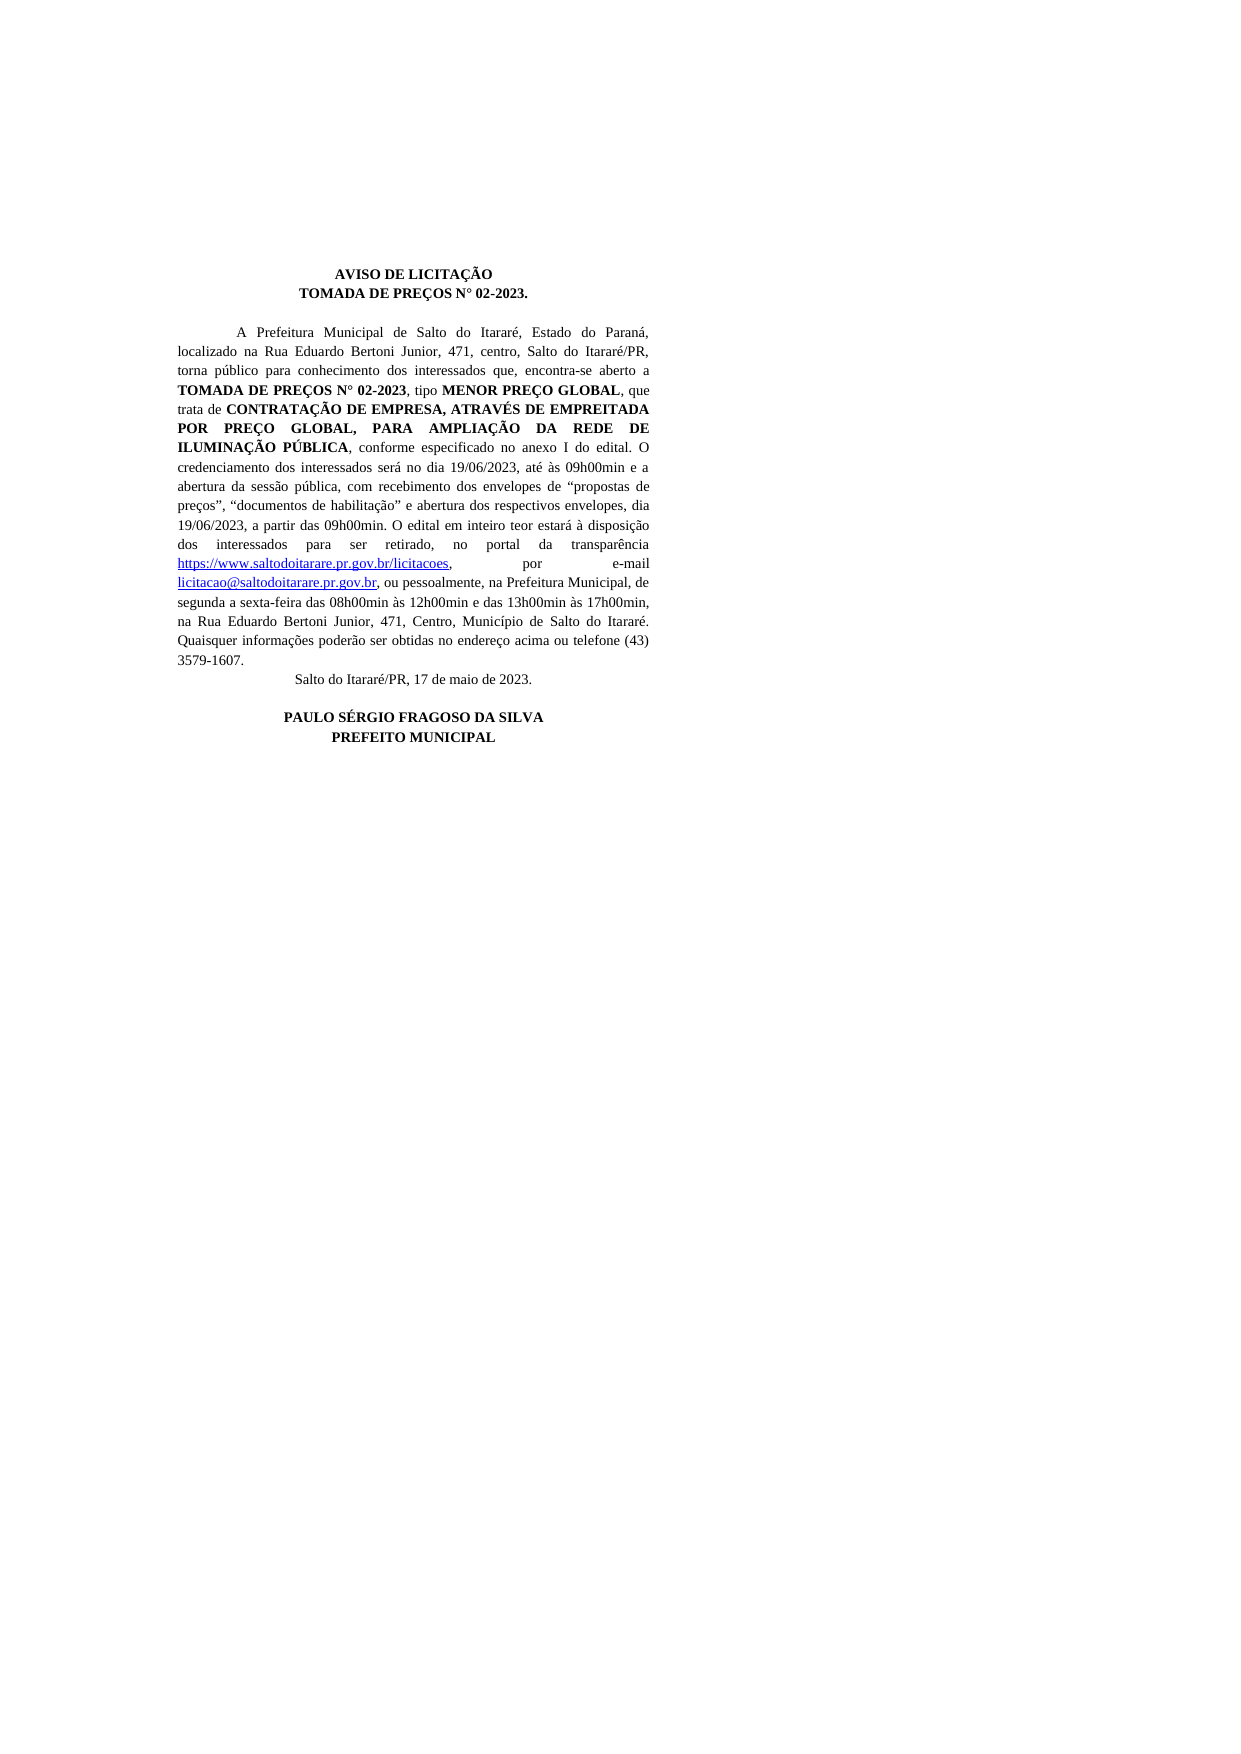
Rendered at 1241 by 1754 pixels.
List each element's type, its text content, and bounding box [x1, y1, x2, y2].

text AVISO DE LICITAÇÃO [177, 266, 650, 283]
text TOMADA DE PREÇOS N° 02-2023. [177, 285, 650, 302]
text Salto do Itararé/PR, 17 de maio de 2023. [177, 671, 650, 687]
text PAULO SÉRGIO FRAGOSO DA SILVA [177, 709, 650, 726]
text PREFEITO MUNICIPAL [177, 728, 650, 745]
text A Prefeitura Municipal de Salto do Itararé, Estado do Paraná, localizado na Rua Eduardo Bertoni Junior, 471, centro, Salto do Itararé/PR, torna público para conhecimento dos interessados que, encontra-se aberto a TOMADA DE PREÇOS N° 02-2023, tipo MENOR PREÇO GLOBAL, que trata de CONTRATAÇÃO DE EMPRESA, ATRAVÉS DE EMPREITADA POR PREÇO GLOBAL, PARA AMPLIAÇÃO DA REDE DE ILUMINAÇÃO PÚBLICA, conforme especificado no anexo I do edital. O credenciamento dos interessados será no dia 19/06/2023, até às 09h00min e a abertura da sessão pública, com recebimento dos envelopes de “propostas de preços”, “documentos de habilitação” e abertura dos respectivos envelopes, dia 19/06/2023, a partir das 09h00min. O edital em inteiro teor estará à disposição dos interessados para ser retirado, no portal da transparência https://www.saltodoitarare.pr.gov.br/licitacoes, por e-mail licitacao@saltodoitarare.pr.gov.br, ou pessoalmente, na Prefeitura Municipal, de segunda a sexta-feira das 08h00min às 12h00min e das 13h00min às 17h00min, na Rua Eduardo Bertoni Junior, 471, Centro, Município de Salto do Itararé. Quaisquer informações poderão ser obtidas no endereço acima ou telefone (43) 3579-1607. [177, 324, 650, 668]
